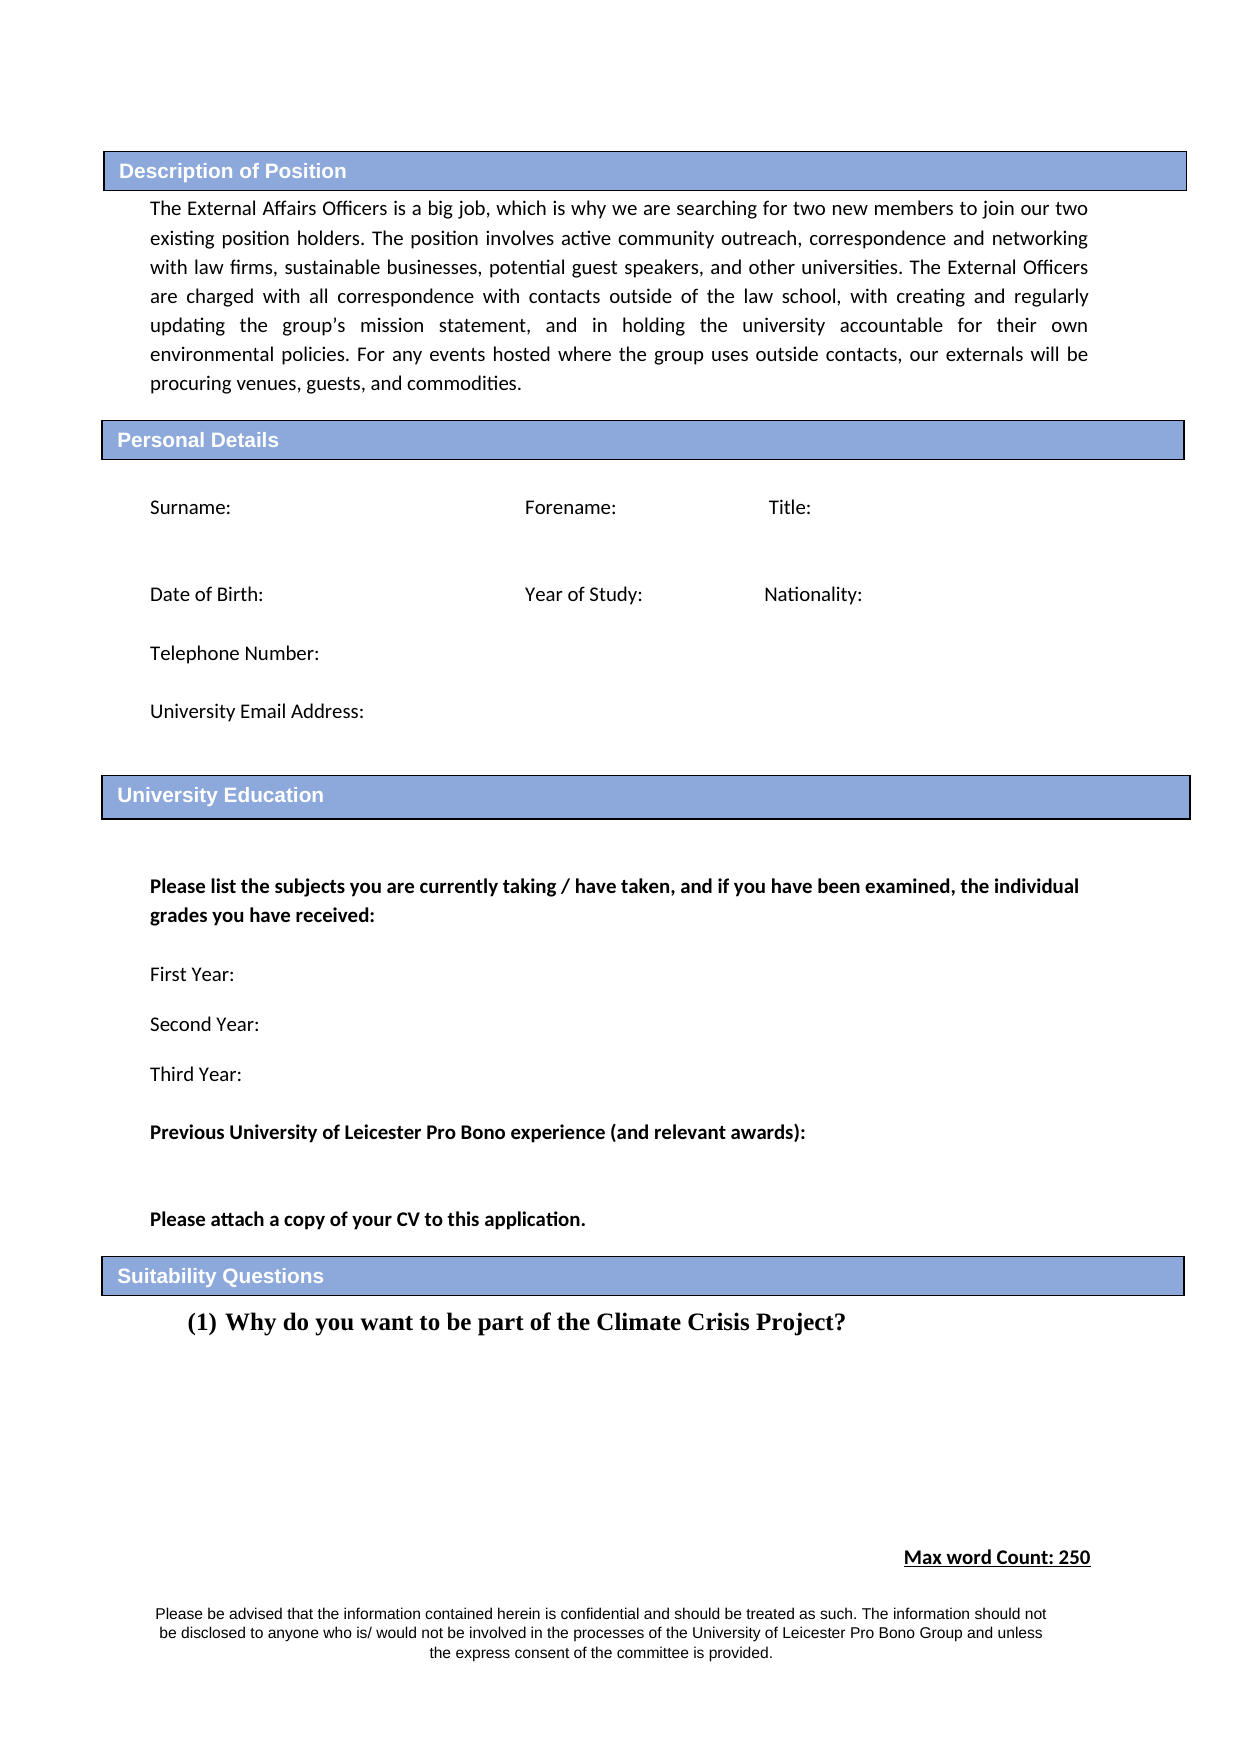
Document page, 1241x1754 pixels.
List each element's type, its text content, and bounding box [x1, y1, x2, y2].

list Why do you want to be part of the Climate Crisis Project? [187, 1307, 1090, 1450]
text Second Year: [150, 1011, 1090, 1036]
text First Year: [150, 961, 1090, 986]
text Max word Count: 250 [150, 1544, 1090, 1569]
text Please attach a copy of your CV to this application. [150, 1207, 1090, 1232]
text The External Affairs Officers is a big job, which is why we are searching for two new members to join our two existing position holders. The position involves active community outreach, correspondence and networking with law firms, sustainable businesses, potential guest speakers, and other universities. The External Officers are charged with all correspondence with contacts outside of the law school, with creating and regularly updating the group’s mission statement, and in holding the university accountable for their own environmental policies. For any events hosted where the group uses outside contacts, our externals will be procuring venues, guests, and commodities. [150, 196, 1090, 396]
text Telephone Number: [150, 640, 1090, 665]
text Previous University of Leicester Pro Bono experience (and relevant awards): [150, 1119, 1090, 1144]
text Please list the subjects you are currently taking / have taken, and if you have been examined, the individual grades you have received: [150, 873, 1090, 928]
text Date of Birth: Year of Study: Nationality: [150, 582, 1090, 607]
text Surname: Forename: Title: [150, 494, 1090, 519]
text Third Year: [150, 1061, 1090, 1086]
text University Email Address: [150, 698, 1090, 724]
